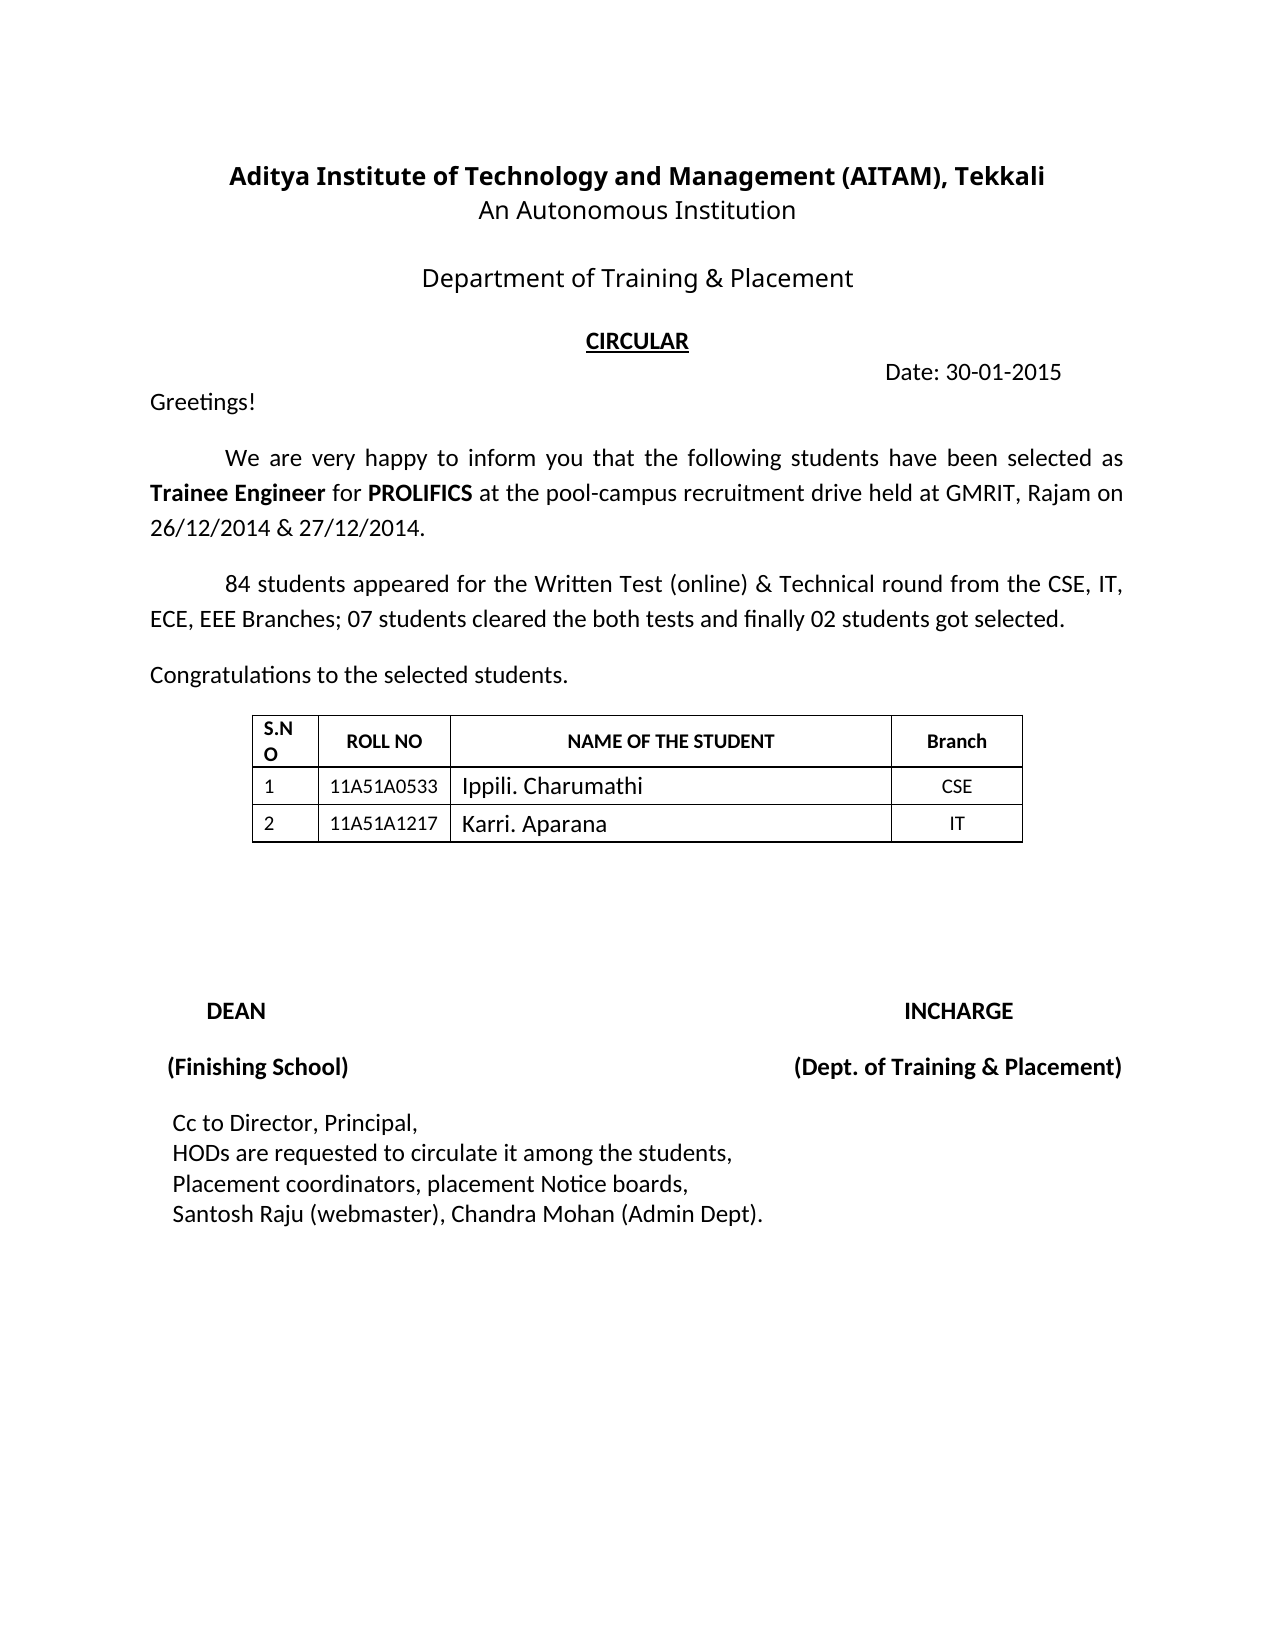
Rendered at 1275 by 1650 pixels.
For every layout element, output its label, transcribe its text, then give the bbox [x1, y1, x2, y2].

text Aditya Institute of Technology and Management (AITAM), Tekkali [150, 158, 1125, 192]
text (Finishing School) (Dept. of Training & Placement) [150, 1051, 1125, 1081]
text Santosh Raju (webmaster), Chandra Mohan (Admin Dept). [150, 1198, 1125, 1229]
text Placement coordinators, placement Notice boards, [150, 1168, 1125, 1198]
text HODs are requested to circulate it among the students, [150, 1137, 1125, 1168]
table_cell 1 [253, 768, 318, 804]
text CIRCULAR [150, 325, 1125, 356]
table_header ROLL NO [319, 716, 450, 766]
table_header Branch [892, 716, 1022, 766]
text Congratulations to the selected students. [150, 659, 1125, 689]
text An Autonomous Institution [150, 192, 1125, 227]
text We are very happy to inform you that the following students have been selected as Trainee Engineer for PROLIFICS at the pool-campus recruitment drive held at GMRIT, Rajam on 26/12/2014 & 27/12/2014. [150, 442, 1125, 543]
table_header S.NO [253, 716, 318, 766]
text Date: 30-01-2015 [150, 356, 1125, 386]
table_cell Ippili. Charumathi [451, 768, 891, 804]
table_cell 2 [253, 805, 318, 841]
text Cc to Director, Principal, [150, 1107, 1125, 1137]
table_cell Karri. Aparana [451, 805, 891, 841]
table_cell 11A51A1217 [319, 805, 450, 841]
text Greetings! [150, 386, 1125, 417]
table_cell CSE [892, 768, 1022, 804]
text 84 students appeared for the Written Test (online) & Technical round from the CSE, IT, ECE, EEE Branches; 07 students cleared the both tests and finally 02 students got selected. [150, 568, 1125, 633]
table_cell IT [892, 805, 1022, 841]
text DEAN INCHARGE [150, 995, 1125, 1026]
table_cell 11A51A0533 [319, 768, 450, 804]
table_header NAME OF THE STUDENT [451, 716, 891, 766]
text Department of Training & Placement [150, 261, 1125, 295]
